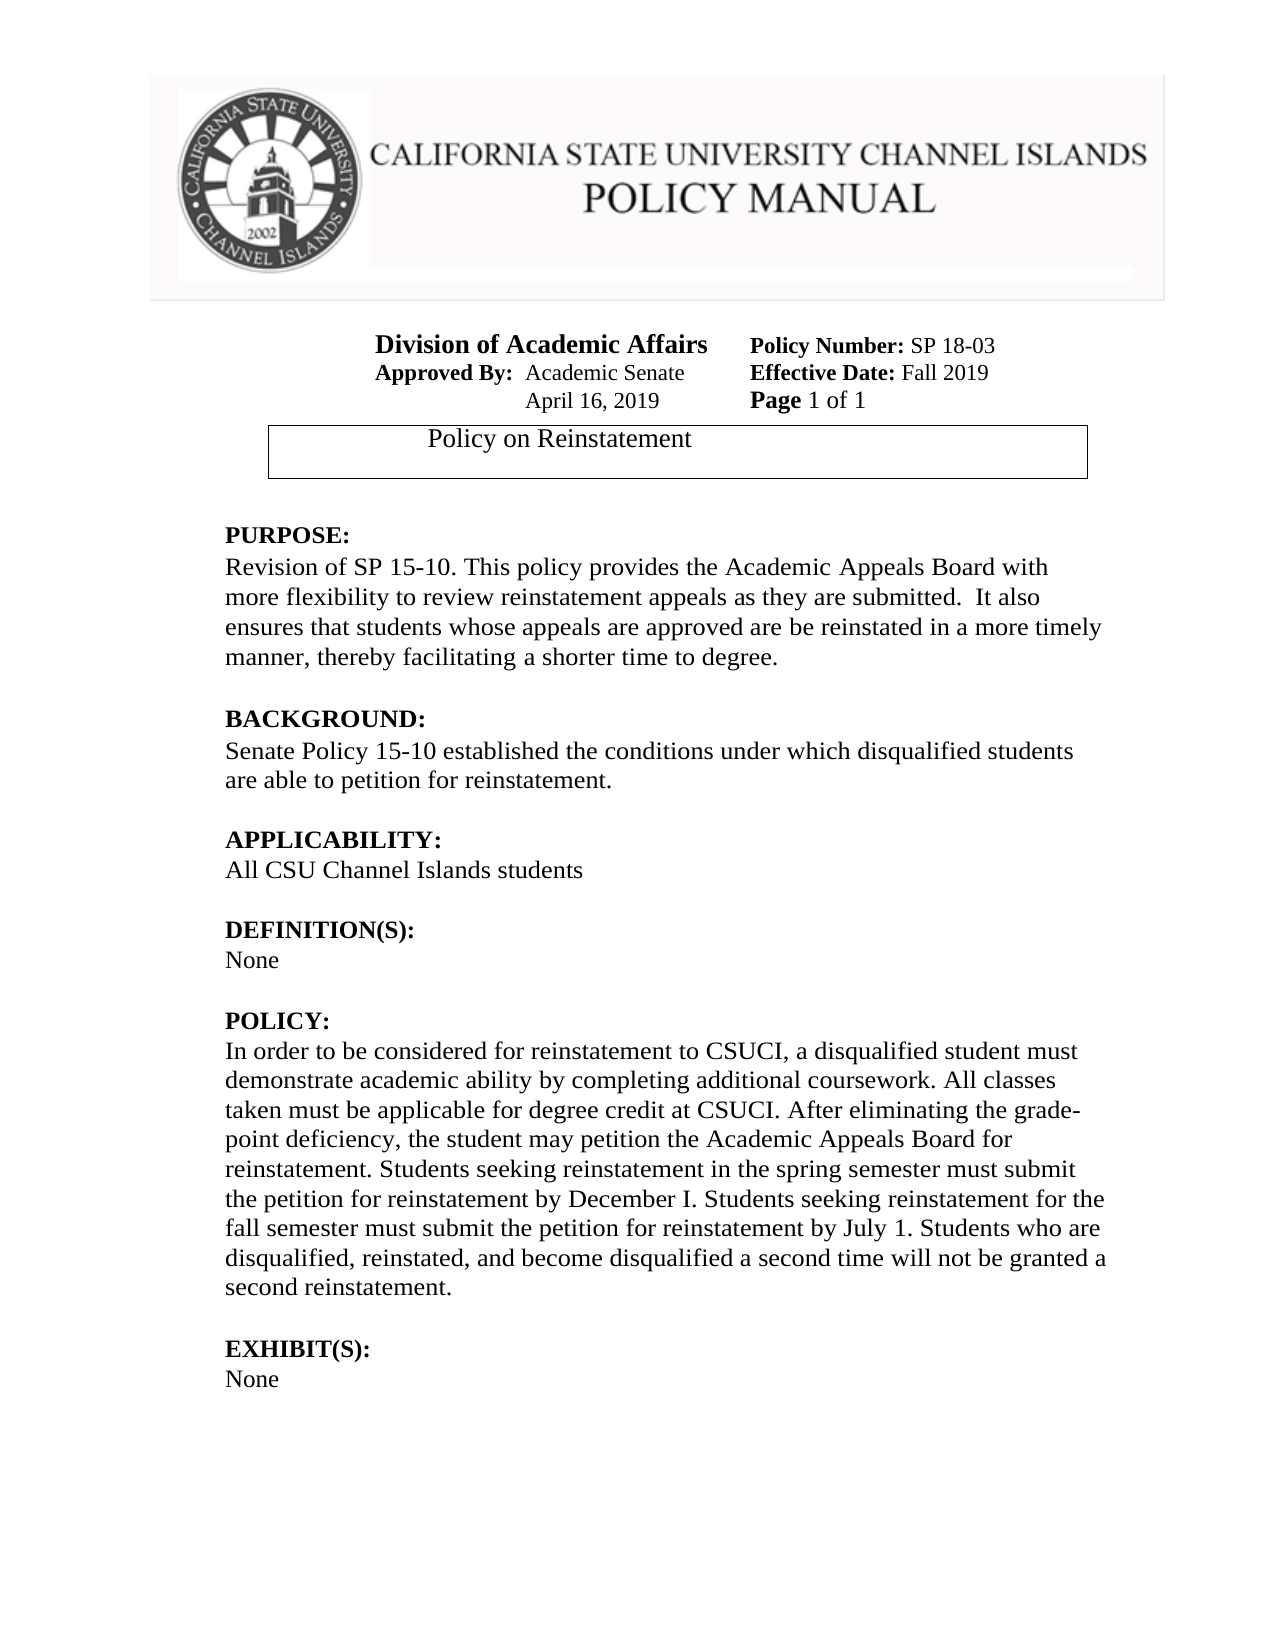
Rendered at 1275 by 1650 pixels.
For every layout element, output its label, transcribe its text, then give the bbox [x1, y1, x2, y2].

picture [150, 75, 1166, 302]
text EXHIBIT(S): [225, 1334, 1105, 1363]
text POLICY: [225, 1006, 1105, 1035]
text BACKGROUND: [163, 704, 1109, 733]
text Senate Policy 15-10 established the conditions under which disqualified students are able to petition for reinstatement. [225, 736, 1105, 793]
text APPLICABILITY: [225, 826, 1105, 854]
text PURPOSE: [163, 521, 1109, 549]
text None [225, 945, 1105, 974]
text All CSU Channel Islands students [163, 855, 1125, 884]
text DEFINITION(S): [225, 915, 1105, 943]
text None [225, 1364, 1105, 1393]
text In order to be considered for reinstatement to CSUCI, a disqualified student must demonstrate academic ability by completing additional coursework. All classes taken must be applicable for degree credit at CSUCI. After eliminating the grade-point deficiency, the student may petition the Academic Appeals Board for reinstatement. Students seeking reinstatement in the spring semester must submit the petition for reinstatement by December I. Students seeking reinstatement for the fall semester must submit the petition for reinstatement by July 1. Students who are disqualified, reinstated, and become disqualified a second time will not be granted a second reinstatement. [225, 1036, 1109, 1301]
text Revision of SP 15-10. This policy provides the Academic Appeals Board with more flexibility to review reinstatement appeals as they are submitted. It also ensures that students whose appeals are approved are be reinstated in a more timely manner, thereby facilitating a shorter time to degree. [225, 552, 1109, 671]
